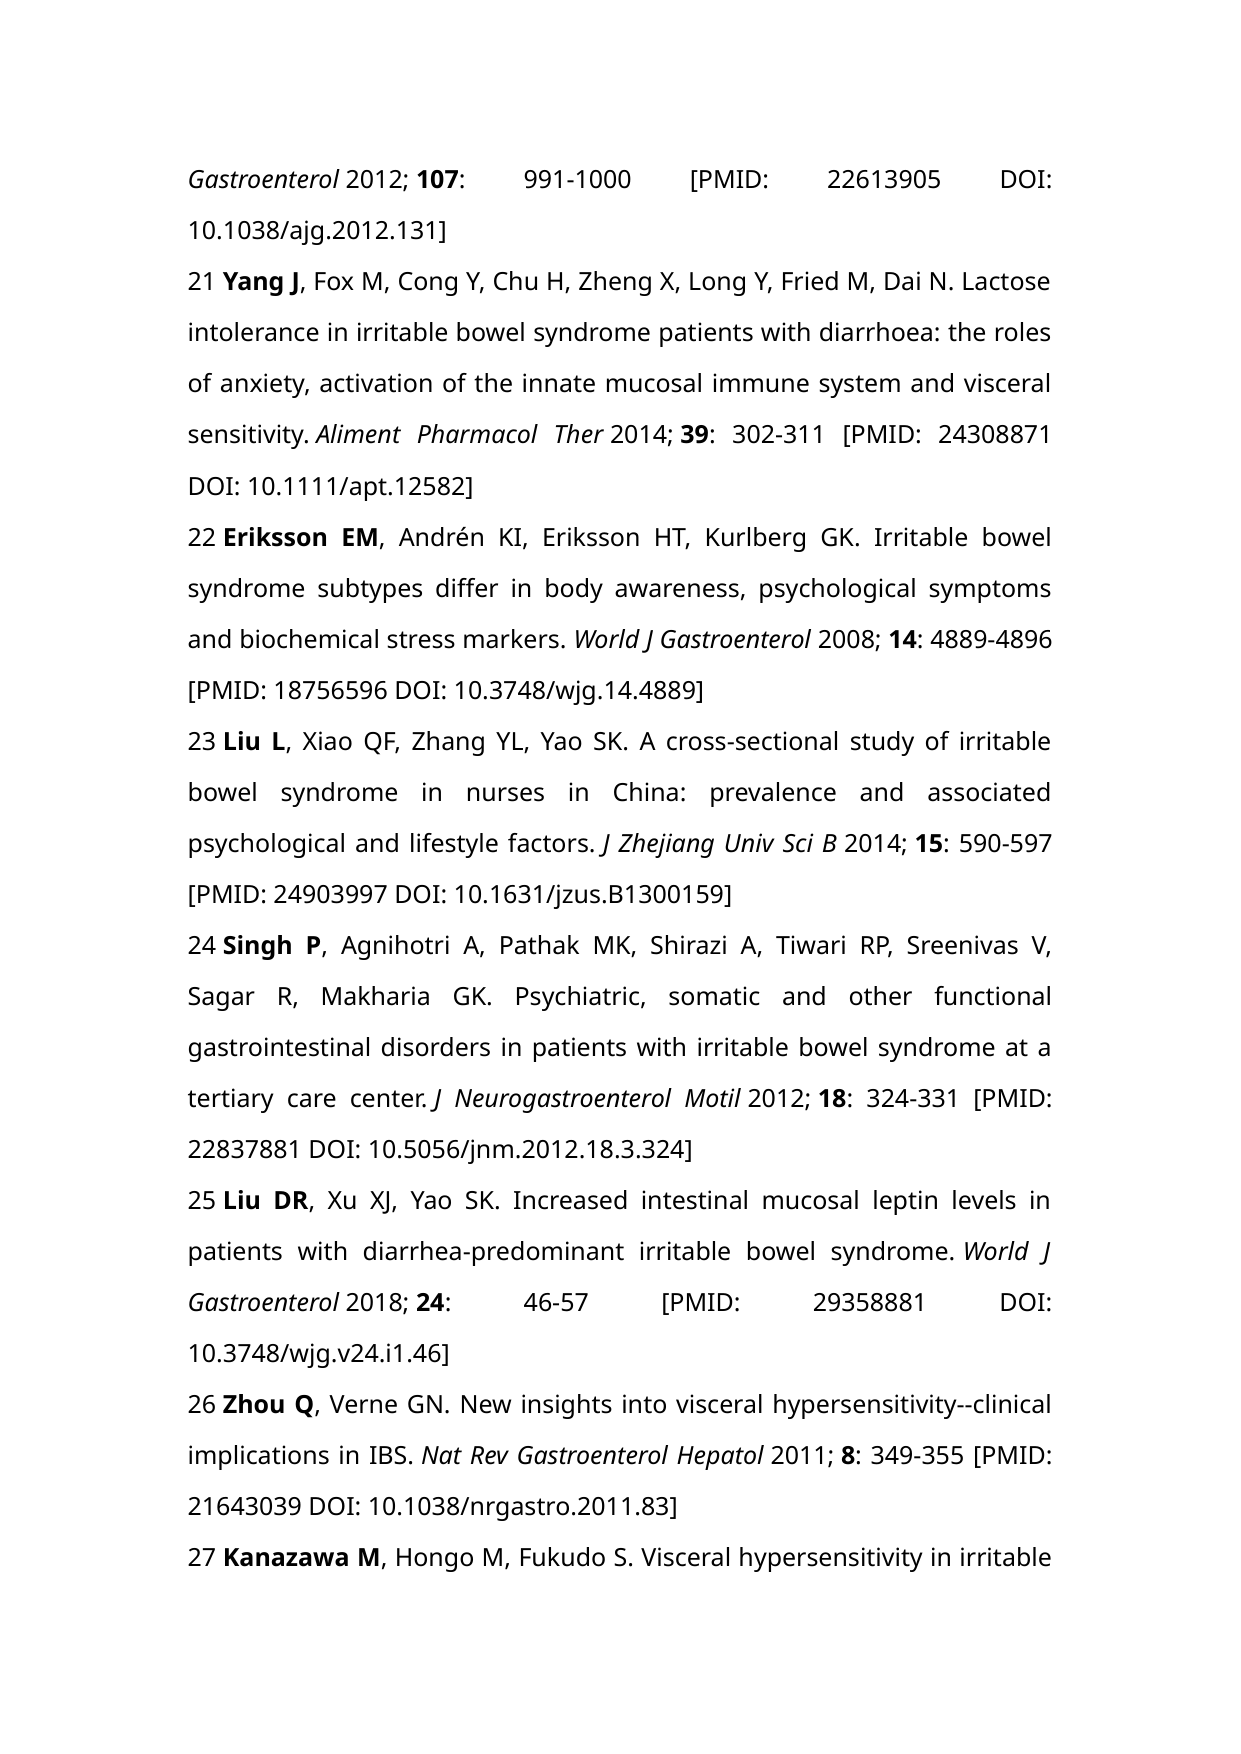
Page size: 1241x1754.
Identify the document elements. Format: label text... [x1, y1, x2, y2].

text 21 Yang J, Fox M, Cong Y, Chu H, Zheng X, Long Y, Fried M, Dai N. Lactose intolerance in irritable bowel syndrome patients with diarrhoea: the roles of anxiety, activation of the innate mucosal immune system and visceral sensitivity. Aliment Pharmacol Ther 2014; 39: 302-311 [PMID: 24308871 DOI: 10.1111/apt.12582] [187, 264, 1053, 502]
text 24 Singh P, Agnihotri A, Pathak MK, Shirazi A, Tiwari RP, Sreenivas V, Sagar R, Makharia GK. Psychiatric, somatic and other functional gastrointestinal disorders in patients with irritable bowel syndrome at a tertiary care center. J Neurogastroenterol Motil 2012; 18: 324-331 [PMID: 22837881 DOI: 10.5056/jnm.2012.18.3.324] [187, 928, 1053, 1166]
text 22 Eriksson EM, Andrén KI, Eriksson HT, Kurlberg GK. Irritable bowel syndrome subtypes differ in body awareness, psychological symptoms and biochemical stress markers. World J Gastroenterol 2008; 14: 4889-4896 [PMID: 18756596 DOI: 10.3748/wjg.14.4889] [187, 519, 1053, 706]
text 26 Zhou Q, Verne GN. New insights into visceral hypersensitivity--clinical implications in IBS. Nat Rev Gastroenterol Hepatol 2011; 8: 349-355 [PMID: 21643039 DOI: 10.1038/nrgastro.2011.83] [187, 1387, 1053, 1523]
text 25 Liu DR, Xu XJ, Yao SK. Increased intestinal mucosal leptin levels in patients with diarrhea-predominant irritable bowel syndrome. World J Gastroenterol 2018; 24: 46-57 [PMID: 29358881 DOI: 10.3748/wjg.v24.i1.46] [187, 1183, 1053, 1370]
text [187, 162, 1053, 247]
text 23 Liu L, Xiao QF, Zhang YL, Yao SK. A cross-sectional study of irritable bowel syndrome in nurses in China: prevalence and associated psychological and lifestyle factors. J Zhejiang Univ Sci B 2014; 15: 590-597 [PMID: 24903997 DOI: 10.1631/jzus.B1300159] [187, 723, 1053, 911]
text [187, 1540, 1053, 1574]
